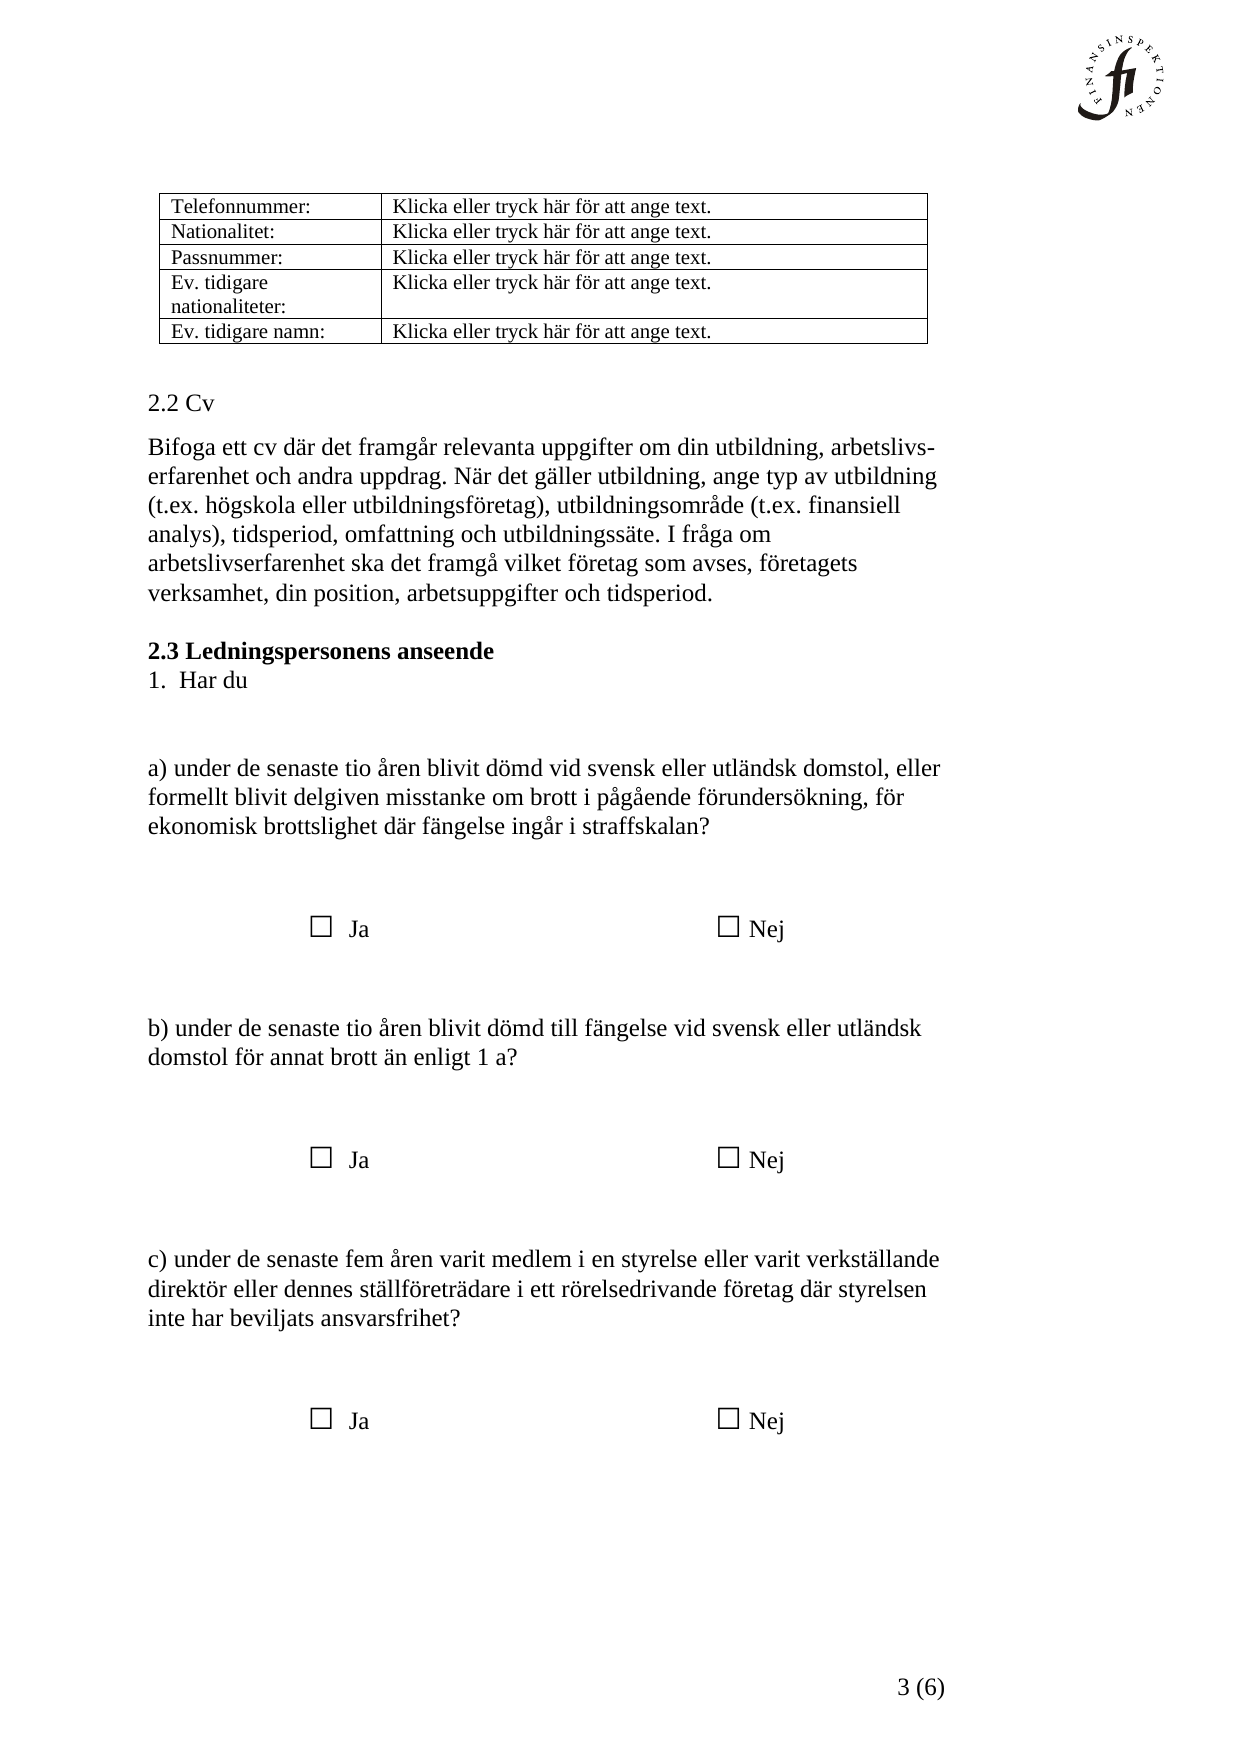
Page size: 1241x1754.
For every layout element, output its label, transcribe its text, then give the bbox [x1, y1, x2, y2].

text c) under de senaste fem åren varit medlem i en styrelse eller varit verkställande direktör eller dennes ställföreträdare i ett rörelsedrivande företag där styrelsen inte har beviljats ansvarsfrihet? [148, 1244, 945, 1332]
text Bifoga ett cv där det framgår relevanta uppgifter om din utbildning, arbetslivserfarenhet och andra uppdrag. När det gäller utbildning, ange typ av utbildning (t.ex. högskola eller utbildningsföretag), utbildningsområde (t.ex. finansiell analys), tidsperiod, omfattning och utbildningssäte. I fråga om arbetslivserfarenhet ska det framgå vilket företag som avses, företagets verksamhet, din position, arbetsuppgifter och tidsperiod. [148, 431, 945, 606]
subtitle 2.3 Ledningspersonens anseende [148, 636, 945, 665]
table_cell Ev. tidigare nationaliteter: [160, 270, 381, 318]
text Ja Nej [148, 1398, 945, 1438]
table_cell Passnummer: [160, 245, 381, 269]
table_cell Ev. tidigare namn: [160, 319, 381, 343]
table_cell Nationalitet: [160, 220, 381, 243]
text a) under de senaste tio åren blivit dömd vid svensk eller utländsk domstol, eller formellt blivit delgiven misstanke om brott i pågående förundersökning, för ekonomisk brottslighet där fängelse ingår i straffskalan? [148, 752, 945, 840]
text 2.2 Cv [148, 388, 945, 417]
text Ja Nej [148, 906, 945, 946]
text Ja Nej [148, 1138, 945, 1177]
table_cell Telefonnummer: [160, 194, 381, 218]
text 1. Har du [148, 665, 945, 694]
text b) under de senaste tio åren blivit dömd till fängelse vid svensk eller utländsk domstol för annat brott än enligt 1 a? [148, 1013, 945, 1071]
